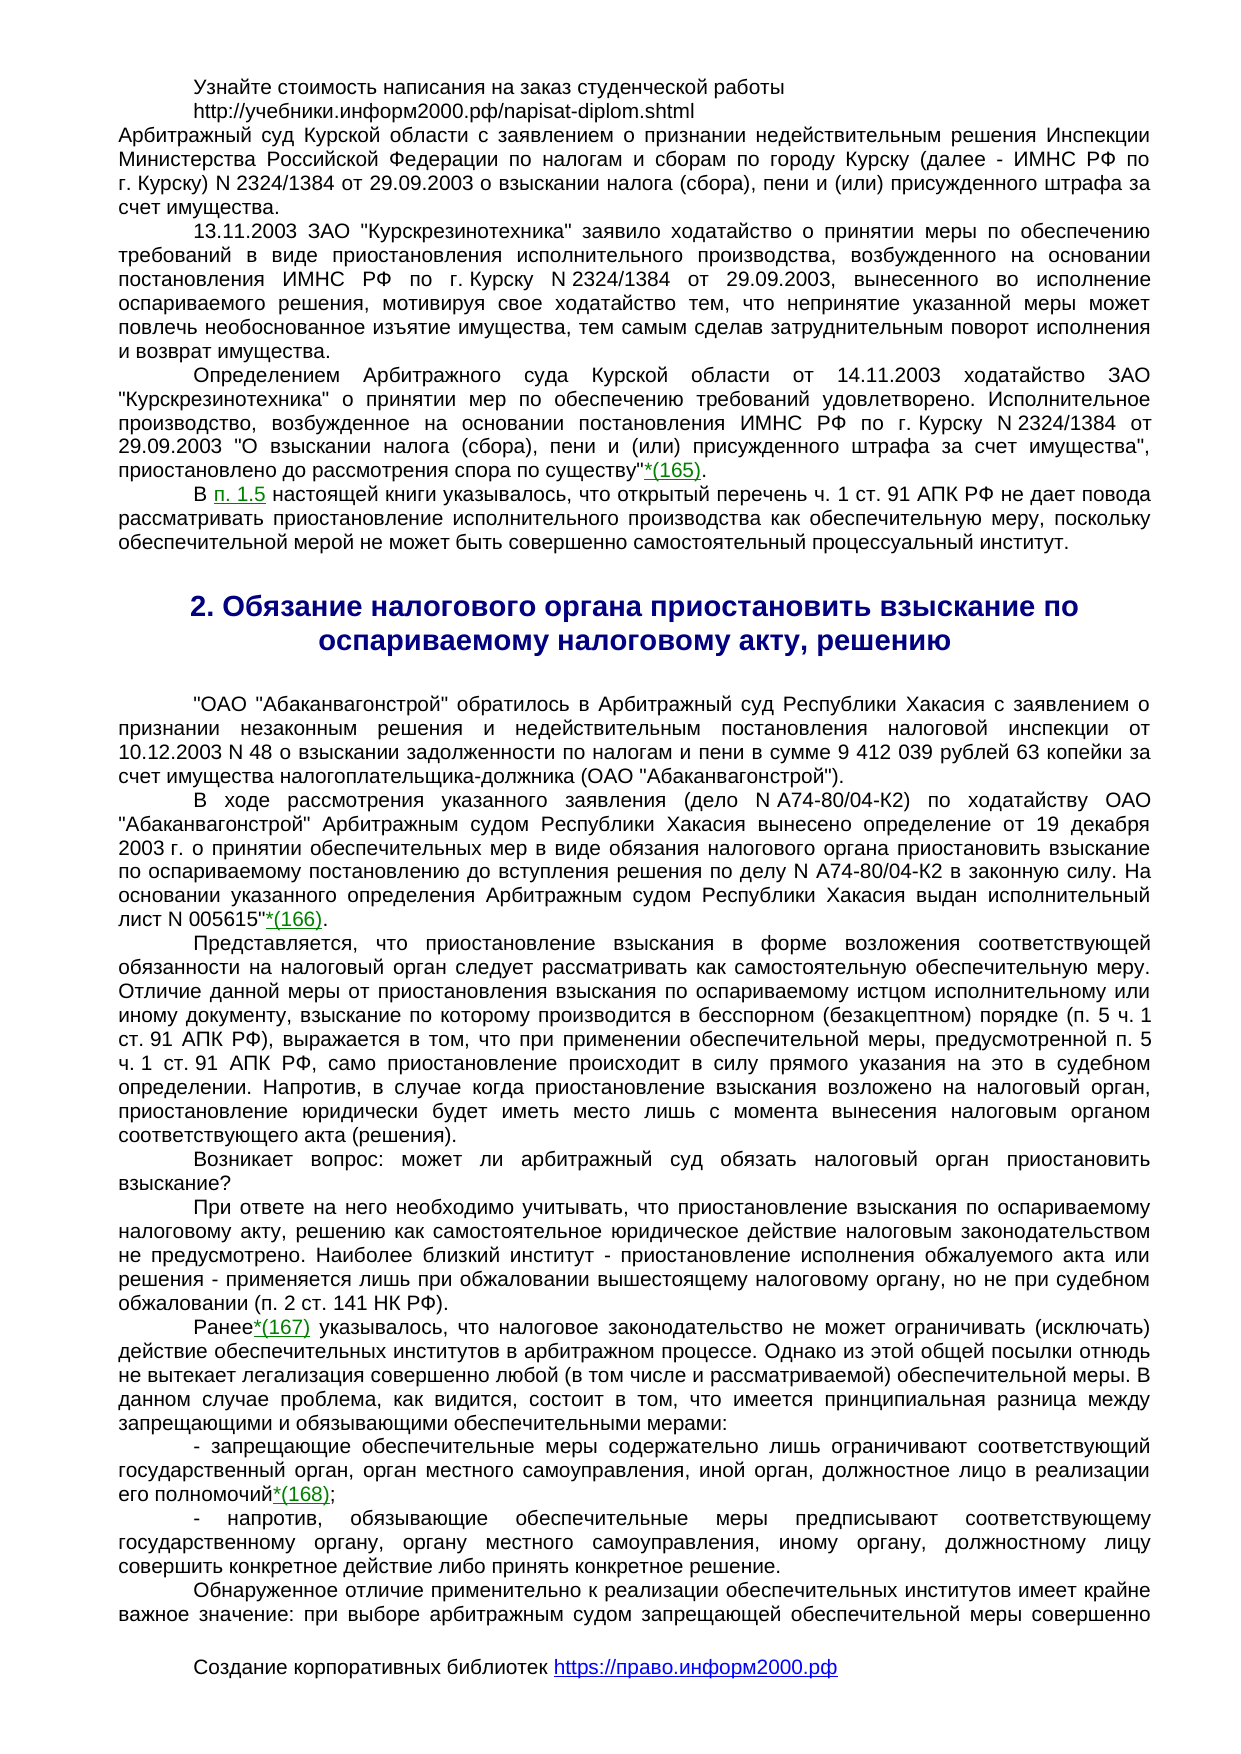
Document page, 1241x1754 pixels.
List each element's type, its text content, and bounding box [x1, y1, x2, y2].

text При ответе на него необходимо учитывать, что приостановление взыскания по оспариваемому налоговому акту, решению как самостоятельное юридическое действие налоговым законодательством не предусмотрено. Наиболее близкий институт - приостановление исполнения обжалуемого акта или решения - применяется лишь при обжаловании вышестоящему налоговому органу, но не при судебном обжаловании (п. 2 ст. 141 НК РФ). [118, 1195, 1152, 1314]
text - запрещающие обеспечительные меры содержательно лишь ограничивают соответствующий государственный орган, орган местного самоуправления, иной орган, должностное лицо в реализации его полномочий*(168); [118, 1434, 1152, 1506]
text Представляется, что приостановление взыскания в форме возложения соответствующей обязанности на налоговый орган следует рассматривать как самостоятельную обеспечительную меру. Отличие данной меры от приостановления взыскания по оспариваемому истцом исполнительному или иному документу, взыскание по которому производится в бесспорном (безакцептном) порядке (п. 5 ч. 1 ст. 91 АПК РФ), выражается в том, что при применении обеспечительной меры, предусмотренной п. 5 ч. 1 ст. 91 АПК РФ, само приостановление происходит в силу прямого указания на это в судебном определении. Напротив, в случае когда приостановление взыскания возложено на налоговый орган, приостановление юридически будет иметь место лишь с момента вынесения налоговым органом соответствующего акта (решения). [118, 931, 1152, 1147]
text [118, 123, 1152, 219]
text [118, 1578, 1152, 1626]
text В п. 1.5 настоящей книги указывалось, что открытый перечень ч. 1 ст. 91 АПК РФ не дает повода рассматривать приостановление исполнительного производства как обеспечительную меру, поскольку обеспечительной мерой не может быть совершенно самостоятельный процессуальный институт. [118, 482, 1152, 554]
text Возникает вопрос: может ли арбитражный суд обязать налоговый орган приостановить взыскание? [118, 1147, 1152, 1195]
text Ранее*(167) указывалось, что налоговое законодательство не может ограничивать (исключать) действие обеспечительных институтов в арбитражном процессе. Однако из этой общей посылки отнюдь не вытекает легализация совершенно любой (в том числе и рассматриваемой) обеспечительной меры. В данном случае проблема, как видится, состоит в том, что имеется принципиальная разница между запрещающими и обязывающими обеспечительными мерами: [118, 1314, 1152, 1434]
text Определением Арбитражного суда Курской области от 14.11.2003 ходатайство ЗАО "Курскрезинотехника" о принятии мер по обеспечению требований удовлетворено. Исполнительное производство, возбужденное на основании постановления ИМНС РФ по г. Курску N 2324/1384 от 29.09.2003 "О взыскании налога (сбора), пени и (или) присужденного штрафа за счет имущества", приостановлено до рассмотрения спора по существу"*(165). [118, 362, 1152, 482]
text "ОАО "Абаканвагонстрой" обратилось в Арбитражный суд Республики Хакасия с заявлением о признании незаконным решения и недействительным постановления налоговой инспекции от 10.12.2003 N 48 о взыскании задолженности по налогам и пени в сумме 9 412 039 рублей 63 копейки за счет имущества налогоплательщика-должника (ОАО "Абаканвагонстрой"). [118, 692, 1152, 787]
text - напротив, обязывающие обеспечительные меры предписывают соответствующему государственному органу, органу местного самоуправления, иному органу, должностному лицу совершить конкретное действие либо принять конкретное решение. [118, 1506, 1152, 1578]
text 13.11.2003 ЗАО "Курскрезинотехника" заявило ходатайство о принятии меры по обеспечению требований в виде приостановления исполнительного производства, возбужденного на основании постановления ИМНС РФ по г. Курску N 2324/1384 от 29.09.2003, вынесенного во исполнение оспариваемого решения, мотивируя свое ходатайство тем, что непринятие указанной меры может повлечь необоснованное изъятие имущества, тем самым сделав затруднительным поворот исполнения и возврат имущества. [118, 219, 1152, 362]
subtitle 2. Обязание налогового органа приостановить взыскание по оспариваемому налоговому акту, решению [118, 589, 1152, 656]
text В ходе рассмотрения указанного заявления (дело N А74-80/04-К2) по ходатайству ОАО "Абаканвагонстрой" Арбитражным судом Республики Хакасия вынесено определение от 19 декабря 2003 г. о принятии обеспечительных мер в виде обязания налогового органа приостановить взыскание по оспариваемому постановлению до вступления решения по делу N А74-80/04-К2 в законную силу. На основании указанного определения Арбитражным судом Республики Хакасия выдан исполнительный лист N 005615"*(166). [118, 787, 1152, 931]
